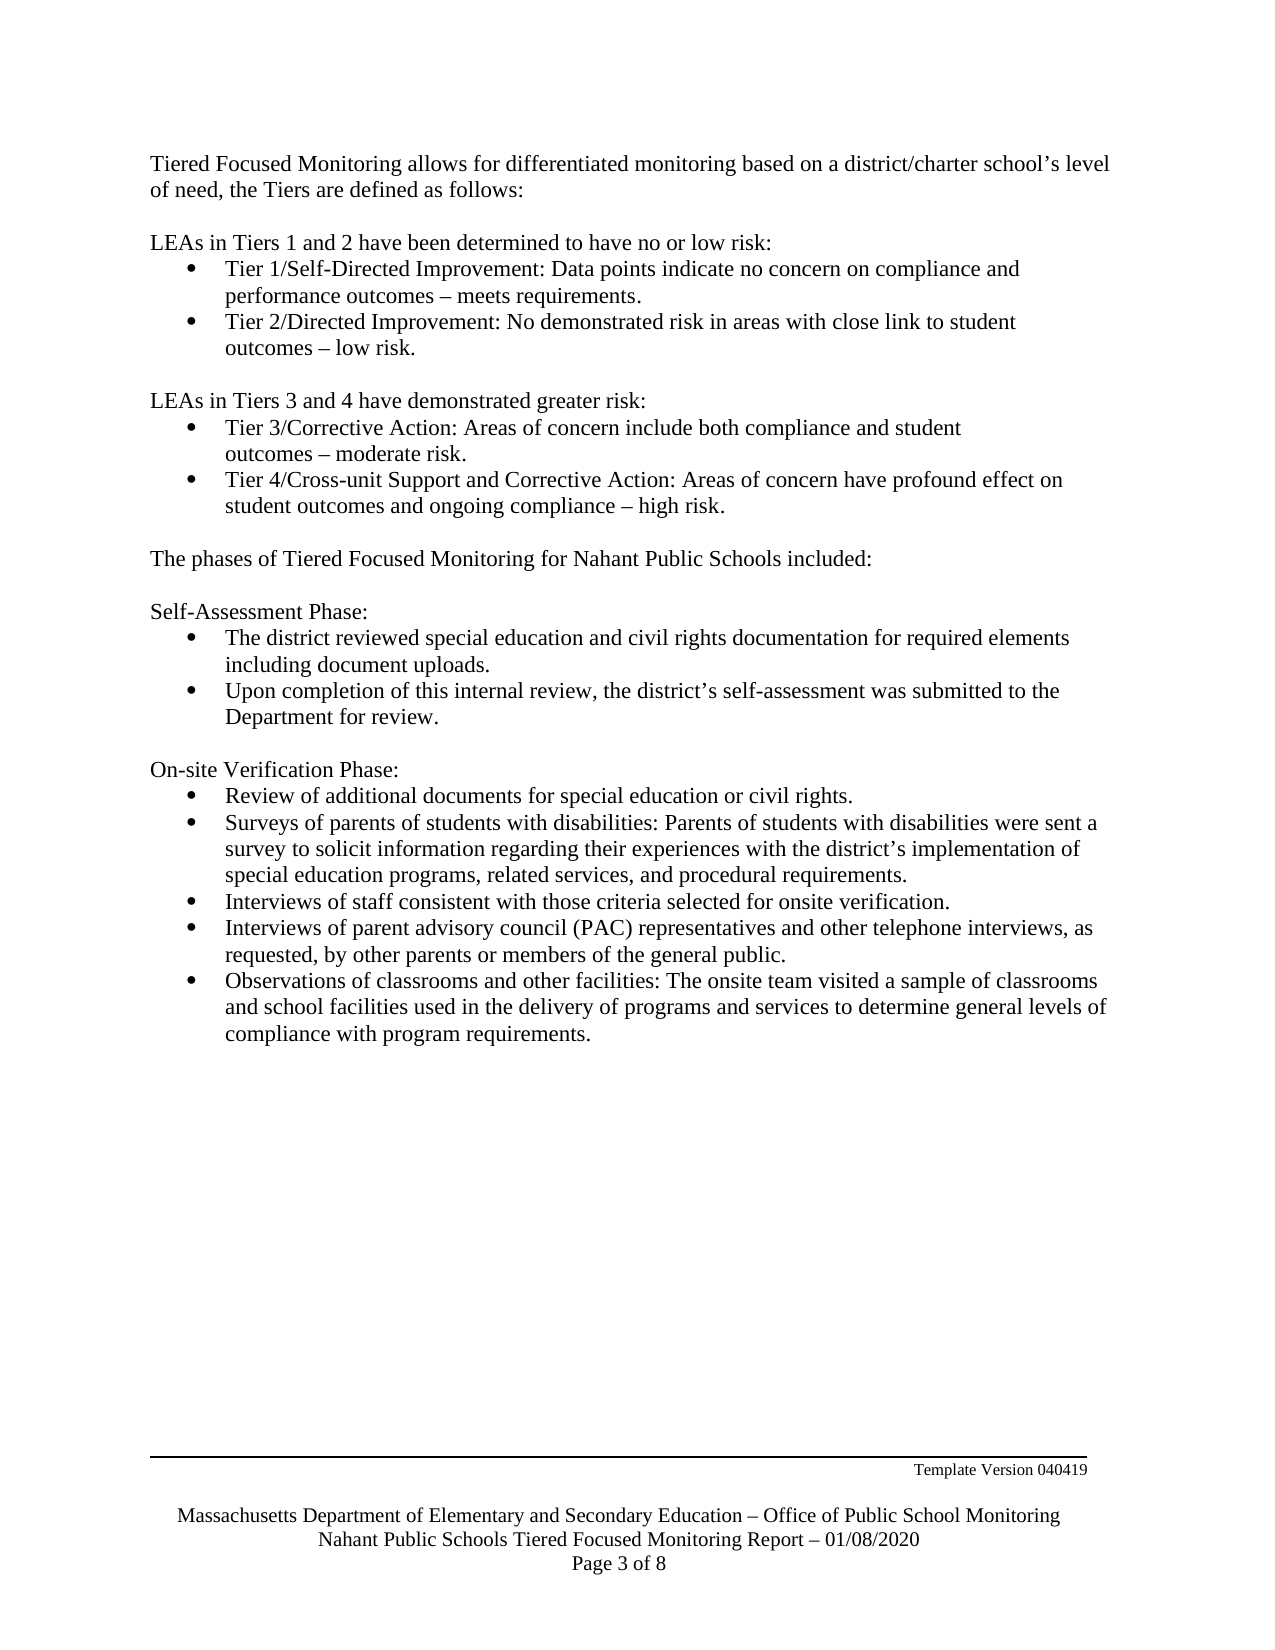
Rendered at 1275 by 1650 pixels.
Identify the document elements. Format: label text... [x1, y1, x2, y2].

list Review of additional documents for special education or civil rights. [187, 782, 1125, 809]
list Tier 4/Cross-unit Support and Corrective Action: Areas of concern have profound effect on student outcomes and ongoing compliance – high risk. [187, 466, 1125, 519]
list Tier 3/Corrective Action: Areas of concern include both compliance and student [187, 413, 1125, 440]
text LEAs in Tiers 1 and 2 have been determined to have no or low risk: [150, 229, 1125, 255]
text The phases of Tiered Focused Monitoring for Nahant Public Schools included: [150, 545, 1125, 572]
list Surveys of parents of students with disabilities: Parents of students with disabilities were sent a survey to solicit information regarding their experiences with the district’s implementation of special education programs, related services, and procedural requirements. [187, 809, 1125, 888]
list The district reviewed special education and civil rights documentation for required elements including document uploads. [187, 624, 1125, 677]
text outcomes – low risk. [225, 334, 1125, 361]
text LEAs in Tiers 3 and 4 have demonstrated greater risk: [150, 387, 1125, 413]
text Self-Assessment Phase: [150, 598, 1125, 624]
text Tiered Focused Monitoring allows for differentiated monitoring based on a district/charter school’s level of need, the Tiers are defined as follows: [150, 150, 1125, 203]
list Interviews of parent advisory council (PAC) representatives and other telephone interviews, as requested, by other parents or members of the general public. [187, 914, 1125, 967]
text On-site Verification Phase: [150, 756, 1125, 782]
list Interviews of staff consistent with those criteria selected for onsite verification. [187, 888, 1125, 914]
list Tier 2/Directed Improvement: No demonstrated risk in areas with close link to student [187, 308, 1125, 334]
list Upon completion of this internal review, the district’s self-assessment was submitted to the Department for review. [187, 677, 1125, 730]
text outcomes – moderate risk. [225, 440, 1125, 466]
list Tier 1/Self-Directed Improvement: Data points indicate no concern on compliance and performance outcomes – meets requirements. [187, 255, 1125, 308]
list Observations of classrooms and other facilities: The onsite team visited a sample of classrooms and school facilities used in the delivery of programs and services to determine general levels of compliance with program requirements. [187, 967, 1125, 1046]
